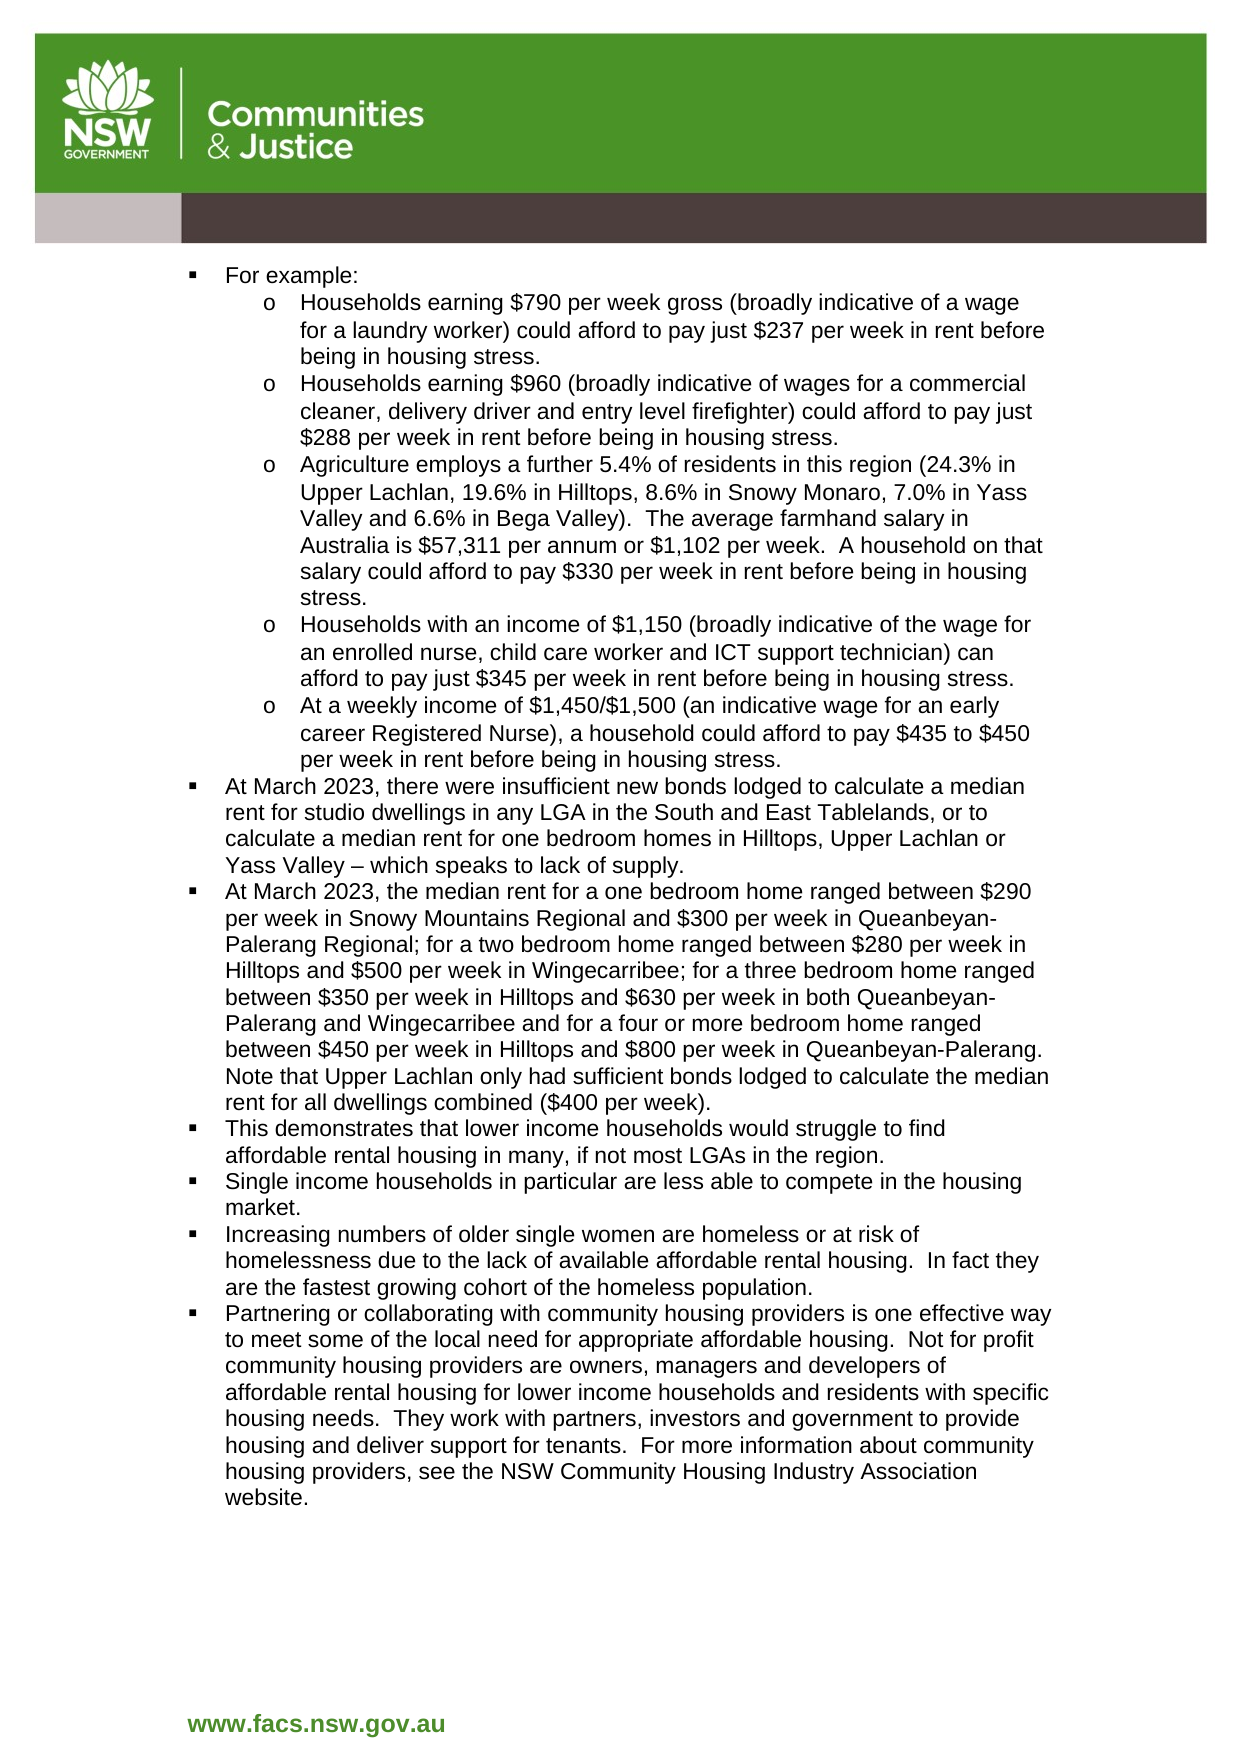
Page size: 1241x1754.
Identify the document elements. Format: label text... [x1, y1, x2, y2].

list Increasing numbers of older single women are homeless or at risk of homelessness due to the lack of available affordable rental housing. In fact they are the fastest growing cohort of the homeless population. [187, 1221, 1053, 1300]
list Single income households in particular are less able to compete in the housing market. [187, 1168, 1053, 1221]
list For example: [187, 262, 1053, 288]
list At a weekly income of $1,450/$1,500 (an indicative wage for an early career Registered Nurse), a household could afford to pay $435 to $450 per week in rent before being in housing stress. [262, 692, 1053, 773]
list This demonstrates that lower income households would struggle to find affordable rental housing in many, if not most LGAs in the region. [187, 1115, 1053, 1168]
list Households with an income of $1,150 (broadly indicative of the wage for an enrolled nurse, child care worker and ICT support technician) can afford to pay just $345 per week in rent before being in housing stress. [262, 611, 1053, 692]
list Households earning $790 per week gross (broadly indicative of a wage for a laundry worker) could afford to pay just $237 per week in rent before being in housing stress. [262, 288, 1053, 369]
list Agriculture employs a further 5.4% of residents in this region (24.3% in Upper Lachlan, 19.6% in Hilltops, 8.6% in Snowy Monaro, 7.0% in Yass Valley and 6.6% in Bega Valley). The average farmhand salary in Australia is $57,311 per annum or $1,102 per week. A household on that salary could afford to pay $330 per week in rent before being in housing stress. [262, 451, 1053, 611]
list Households earning $960 (broadly indicative of wages for a commercial cleaner, delivery driver and entry level firefighter) could afford to pay just $288 per week in rent before being in housing stress. [262, 369, 1053, 451]
picture [6, 4, 1235, 282]
list At March 2023, the median rent for a one bedroom home ranged between $290 per week in Snowy Mountains Regional and $300 per week in Queanbeyan- Palerang Regional; for a two bedroom home ranged between $280 per week in Hilltops and $500 per week in Wingecarribee; for a three bedroom home ranged between $350 per week in Hilltops and $630 per week in both Queanbeyan-Palerang and Wingecarribee and for a four or more bedroom home ranged between $450 per week in Hilltops and $800 per week in Queanbeyan-Palerang. Note that Upper Lachlan only had sufficient bonds lodged to calculate the median rent for all dwellings combined ($400 per week). [187, 878, 1053, 1115]
list Partnering or collaborating with community housing providers is one effective way to meet some of the local need for appropriate affordable housing. Not for profit community housing providers are owners, managers and developers of affordable rental housing for lower income households and residents with specific housing needs. They work with partners, investors and government to provide housing and deliver support for tenants. For more information about community housing providers, see the NSW Community Housing Industry Association website. [187, 1300, 1053, 1511]
list At March 2023, there were insufficient new bonds lodged to calculate a median rent for studio dwellings in any LGA in the South and East Tablelands, or to calculate a median rent for one bedroom homes in Hilltops, Upper Lachlan or Yass Valley – which speaks to lack of supply. [187, 773, 1053, 878]
